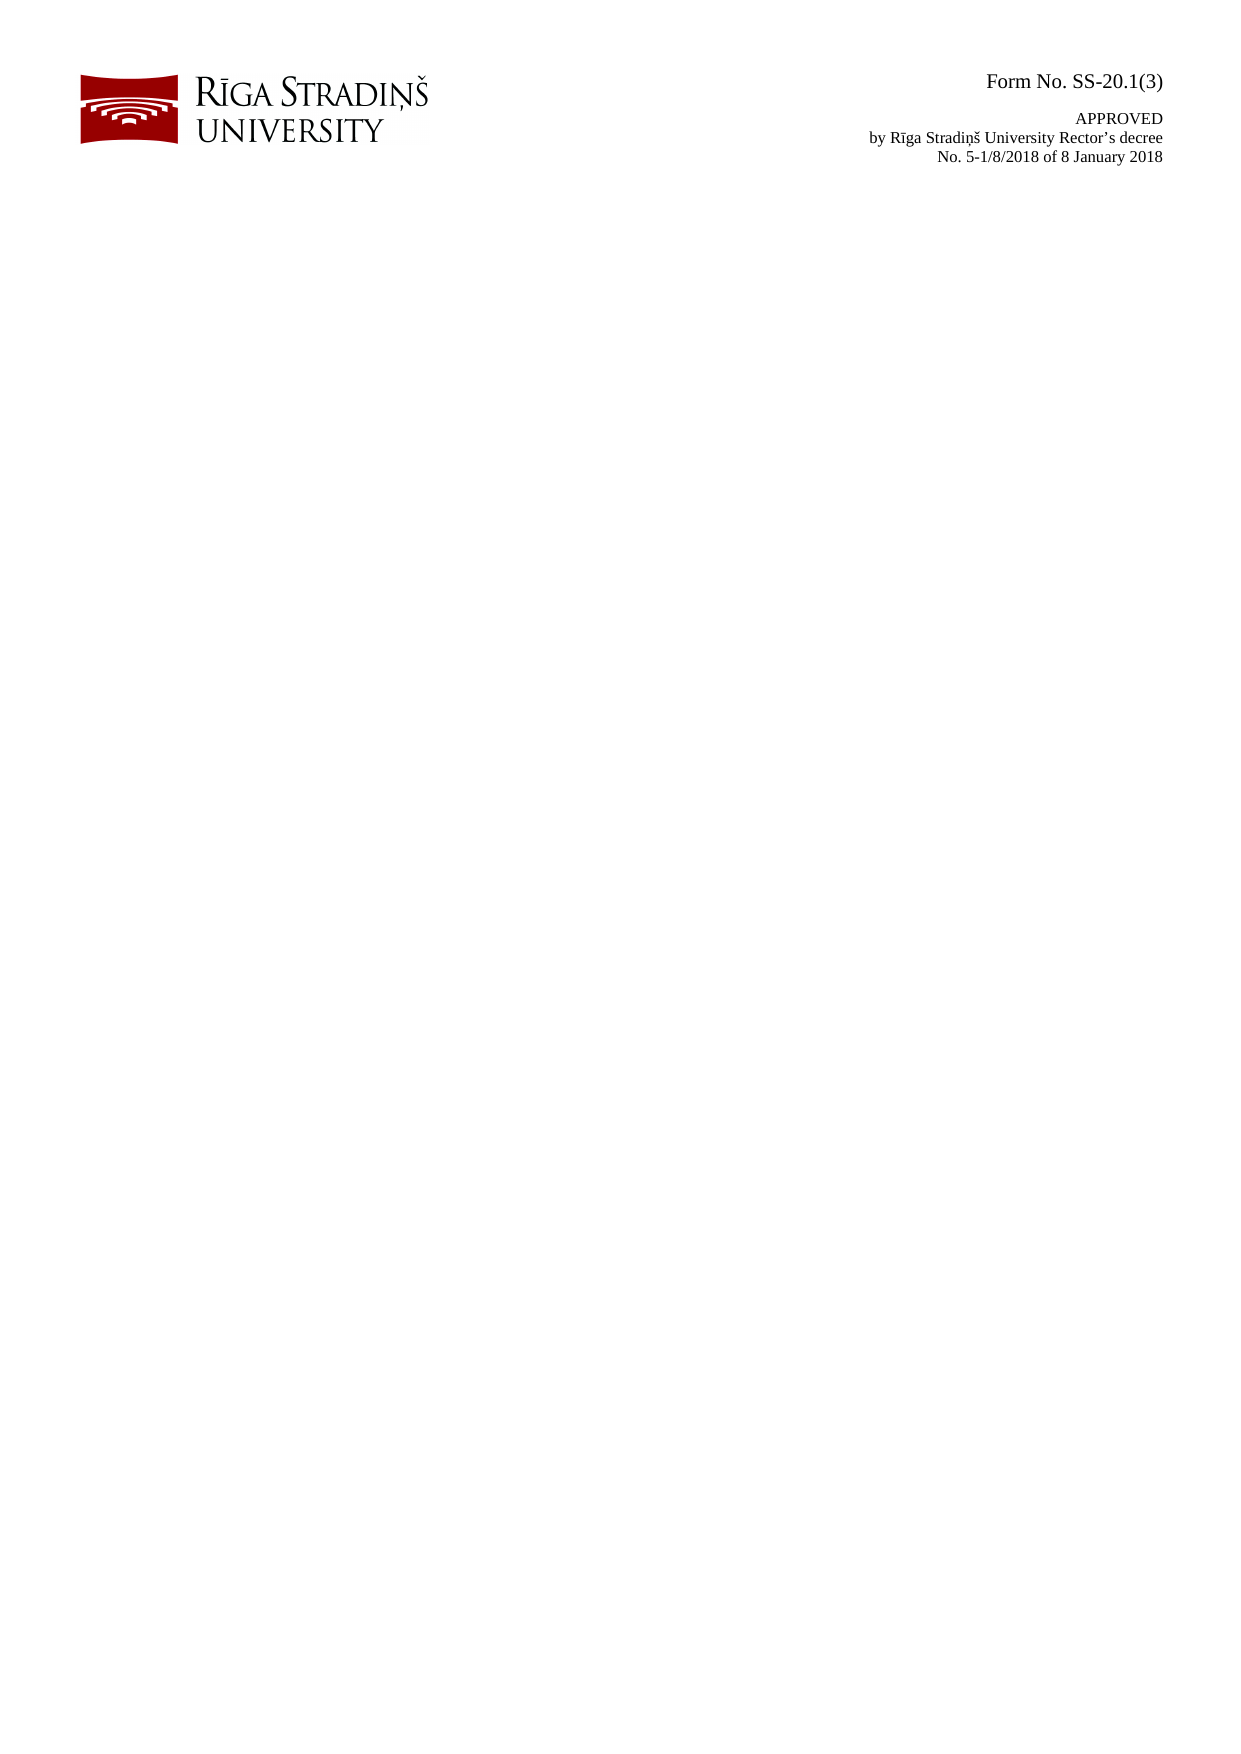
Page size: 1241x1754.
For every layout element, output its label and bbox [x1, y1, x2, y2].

picture [75, 73, 431, 145]
